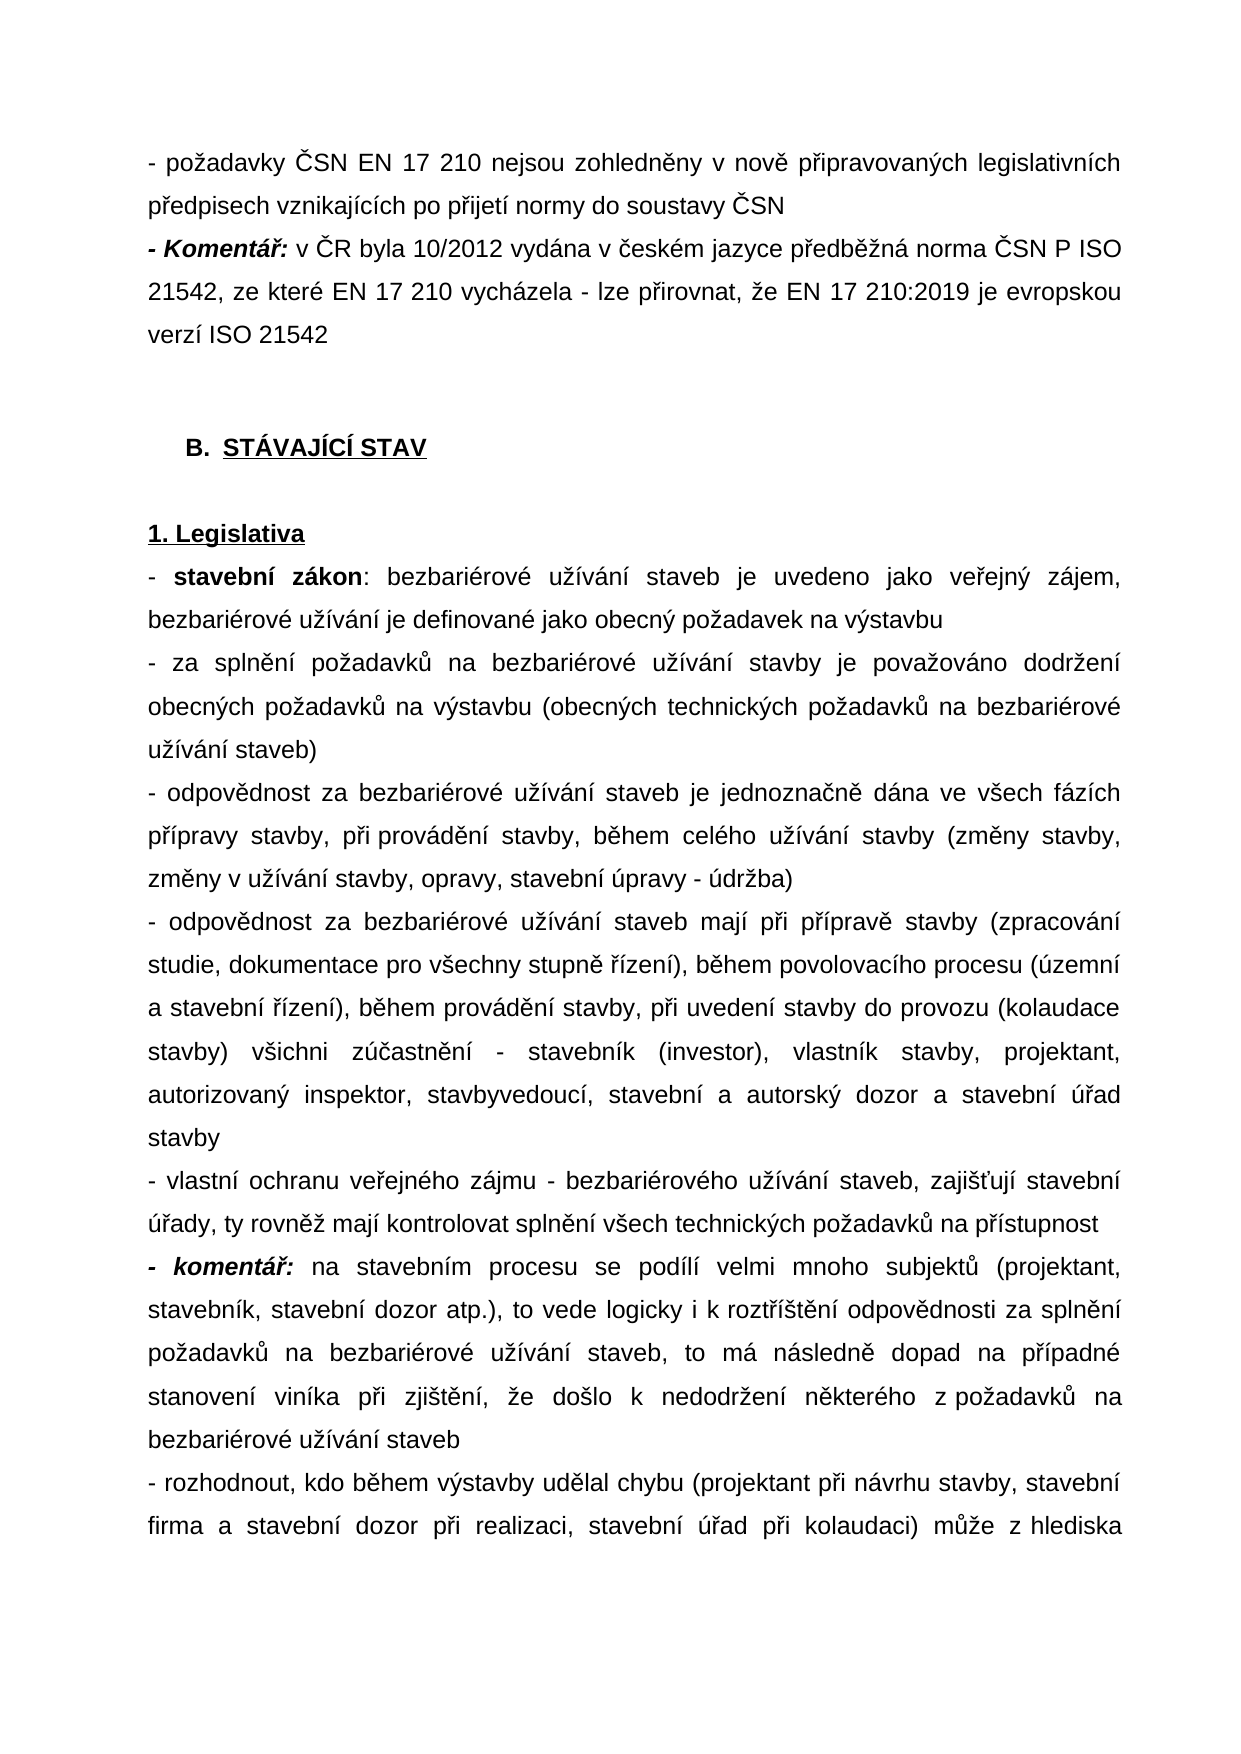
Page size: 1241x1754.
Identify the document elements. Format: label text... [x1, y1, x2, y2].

text - komentář: na stavebním procesu se podílí velmi mnoho subjektů (projektant, stavebník, stavební dozor atp.), to vede logicky i k roztříštění odpovědnosti za splnění požadavků na bezbariérové užívání staveb, to má následně dopad na případné stanovení viníka při zjištění, že došlo k nedodržení některého z požadavků na bezbariérové užívání staveb [148, 1252, 1122, 1453]
text - odpovědnost za bezbariérové užívání staveb mají při přípravě stavby (zpracování studie, dokumentace pro všechny stupně řízení), během povolovacího procesu (územní a stavební řízení), během provádění stavby, při uvedení stavby do provozu (kolaudace stavby) všichni zúčastnění - stavebník (investor), vlastník stavby, projektant, autorizovaný inspektor, stavbyvedoucí, stavební a autorský dozor a stavební úřad stavby [148, 907, 1122, 1151]
text - požadavky ČSN EN 17 210 nejsou zohledněny v nově připravovaných legislativních předpisech vznikajících po přijetí normy do soustavy ČSN [148, 148, 1122, 219]
text - odpovědnost za bezbariérové užívání staveb je jednoznačně dána ve všech fázích přípravy stavby, při provádění stavby, během celého užívání stavby (změny stavby, změny v užívání stavby, opravy, stavební úpravy - údržba) [148, 778, 1122, 893]
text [148, 1468, 1122, 1539]
list STÁVAJÍCÍ STAV [185, 433, 1122, 461]
text - Komentář: v ČR byla 10/2012 vydána v českém jazyce předběžná norma ČSN P ISO 21542, ze které EN 17 210 vycházela - lze přirovnat, že EN 17 210:2019 je evropskou verzí ISO 21542 [148, 234, 1122, 349]
text - stavební zákon: bezbariérové užívání staveb je uvedeno jako veřejný zájem, bezbariérové užívání je definované jako obecný požadavek na výstavbu [148, 562, 1122, 634]
text 1. Legislativa [148, 519, 1122, 548]
text - za splnění požadavků na bezbariérové užívání stavby je považováno dodržení obecných požadavků na výstavbu (obecných technických požadavků na bezbariérové užívání staveb) [148, 648, 1122, 763]
text - vlastní ochranu veřejného zájmu - bezbariérového užívání staveb, zajišťují stavební úřady, ty rovněž mají kontrolovat splnění všech technických požadavků na přístupnost [148, 1166, 1122, 1238]
